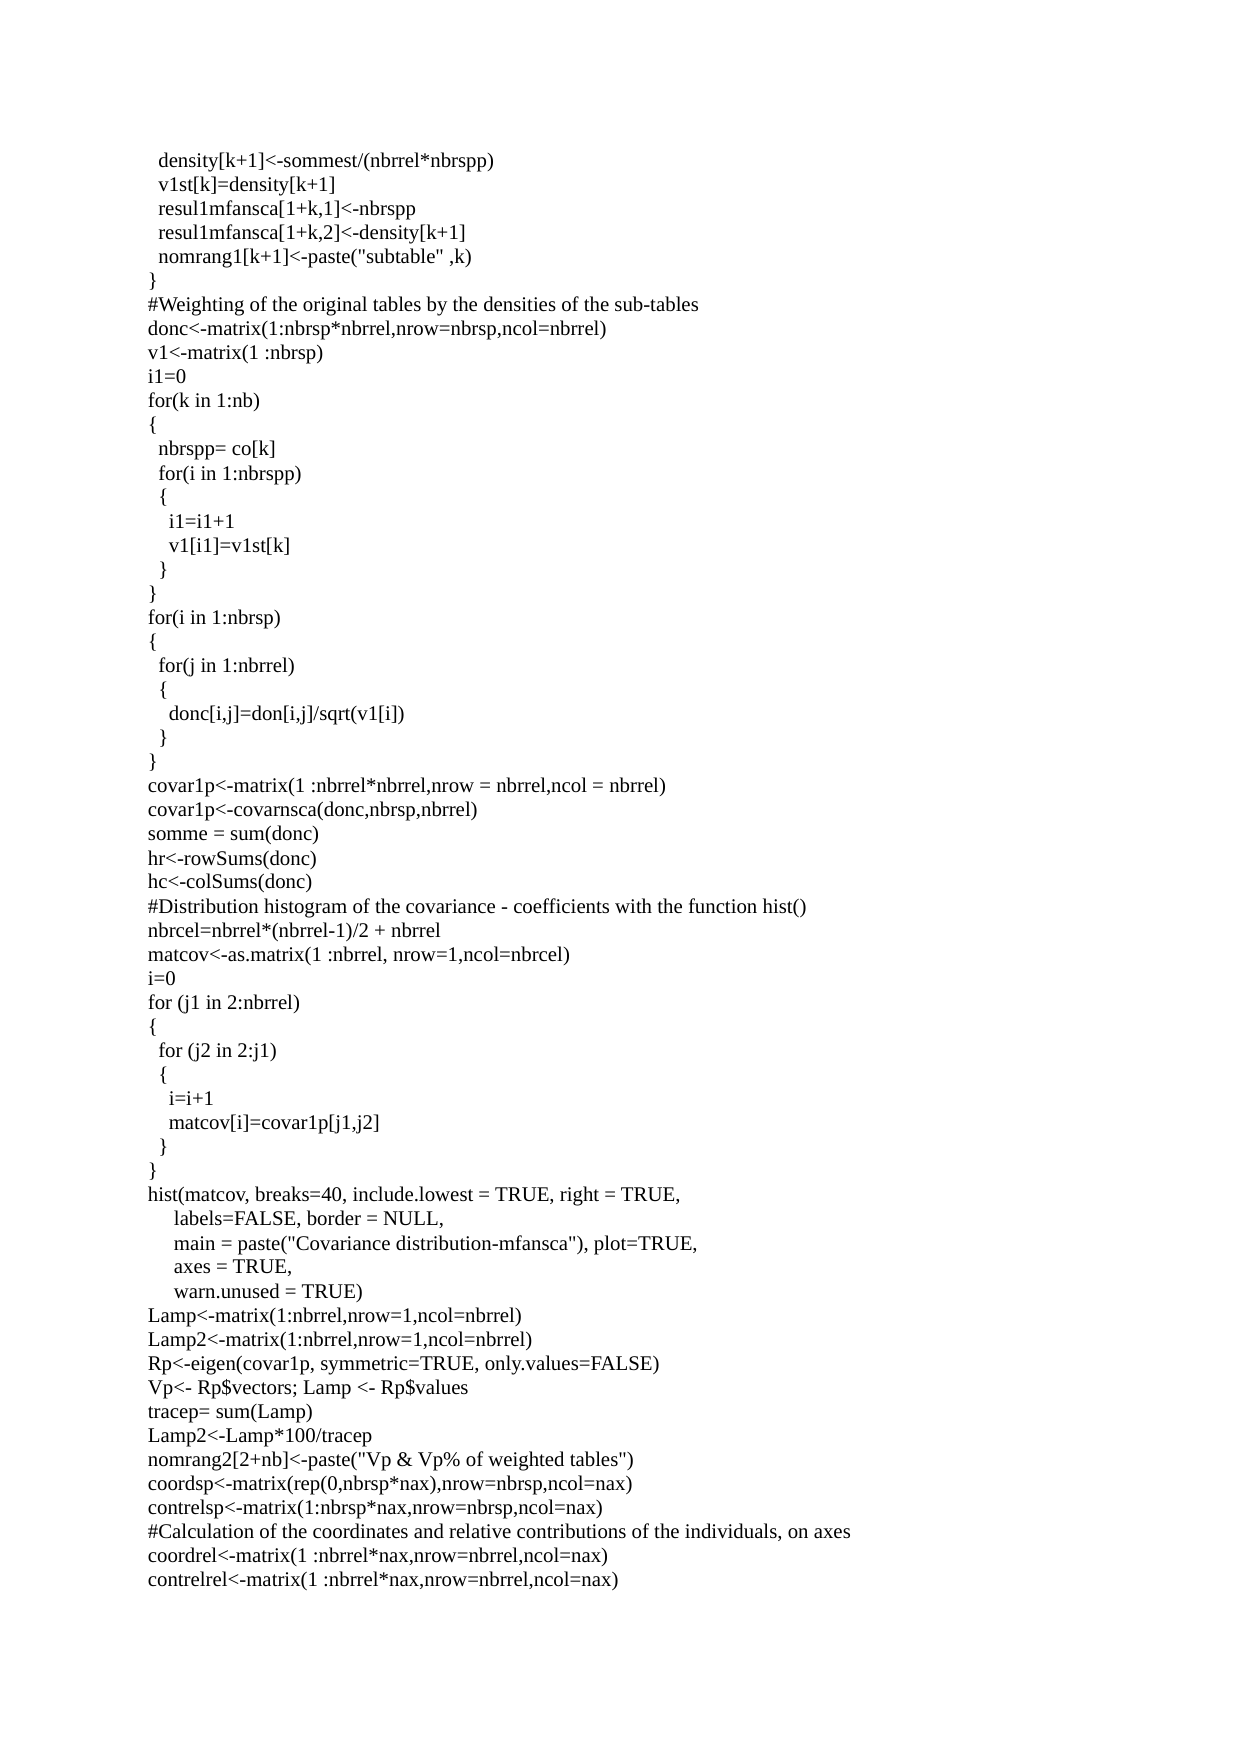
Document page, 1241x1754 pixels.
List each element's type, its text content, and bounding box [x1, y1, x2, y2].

text covar1p<-matrix(1 :nbrrel*nbrrel,nrow = nbrrel,ncol = nbrrel) [148, 773, 1093, 797]
text v1<-matrix(1 :nbrsp) [148, 340, 1093, 364]
text { [148, 412, 1093, 436]
text tracep= sum(Lamp) [148, 1399, 1093, 1423]
text Lamp<-matrix(1:nbrrel,nrow=1,ncol=nbrrel) [148, 1303, 1093, 1327]
text donc<-matrix(1:nbrsp*nbrrel,nrow=nbrsp,ncol=nbrrel) [148, 316, 1093, 340]
text { [148, 1062, 1093, 1086]
text nbrcel=nbrrel*(nbrrel-1)/2 + nbrrel [148, 918, 1093, 942]
text main = paste("Covariance distribution-mfansca"), plot=TRUE, [148, 1230, 1093, 1254]
text resul1mfansca[1+k,1]<-nbrspp [148, 196, 1093, 220]
text #Distribution histogram of the covariance - coefficients with the function hist() [148, 893, 1093, 918]
text { [148, 677, 1093, 701]
text resul1mfansca[1+k,2]<-density[k+1] [148, 220, 1093, 244]
text covar1p<-covarnsca(donc,nbrsp,nbrrel) [148, 797, 1093, 821]
text i=i+1 [148, 1086, 1093, 1110]
text nomrang2[2+nb]<-paste("Vp & Vp% of weighted tables") [148, 1447, 1093, 1471]
text hr<-rowSums(donc) [148, 845, 1093, 869]
text } [148, 1134, 1093, 1158]
text for(j in 1:nbrrel) [148, 653, 1093, 677]
text v1[i1]=v1st[k] [148, 533, 1093, 557]
text } [148, 581, 1093, 605]
text for(k in 1:nb) [148, 388, 1093, 412]
text labels=FALSE, border = NULL, [148, 1206, 1093, 1230]
text Lamp2<-Lamp*100/tracep [148, 1423, 1093, 1447]
text axes = TRUE, [148, 1254, 1093, 1278]
text } [148, 749, 1093, 773]
text #Calculation of the coordinates and relative contributions of the individuals, on axes [148, 1519, 1093, 1543]
text } [148, 725, 1093, 749]
text for (j1 in 2:nbrrel) [148, 990, 1093, 1014]
text nomrang1[k+1]<-paste("subtable" ,k) [148, 244, 1093, 268]
text hist(matcov, breaks=40, include.lowest = TRUE, right = TRUE, [148, 1182, 1093, 1206]
text matcov[i]=covar1p[j1,j2] [148, 1110, 1093, 1134]
text nbrspp= co[k] [148, 436, 1093, 460]
text contrelrel<-matrix(1 :nbrrel*nax,nrow=nbrrel,ncol=nax) [148, 1567, 1093, 1591]
text { [148, 484, 1093, 508]
text density[k+1]<-sommest/(nbrrel*nbrspp) [148, 148, 1093, 172]
text #Weighting of the original tables by the densities of the sub-tables [148, 292, 1093, 316]
text for (j2 in 2:j1) [148, 1038, 1093, 1062]
text { [148, 1014, 1093, 1038]
text hc<-colSums(donc) [148, 869, 1093, 893]
text v1st[k]=density[k+1] [148, 172, 1093, 196]
text contrelsp<-matrix(1:nbrsp*nax,nrow=nbrsp,ncol=nax) [148, 1495, 1093, 1519]
text Vp<- Rp$vectors; Lamp <- Rp$values [148, 1375, 1093, 1399]
text Lamp2<-matrix(1:nbrrel,nrow=1,ncol=nbrrel) [148, 1327, 1093, 1351]
text warn.unused = TRUE) [148, 1278, 1093, 1303]
text for(i in 1:nbrspp) [148, 460, 1093, 484]
text for(i in 1:nbrsp) [148, 605, 1093, 629]
text matcov<-as.matrix(1 :nbrrel, nrow=1,ncol=nbrcel) [148, 942, 1093, 966]
text Rp<-eigen(covar1p, symmetric=TRUE, only.values=FALSE) [148, 1351, 1093, 1375]
text somme = sum(donc) [148, 821, 1093, 845]
text } [148, 1158, 1093, 1182]
text } [148, 557, 1093, 581]
text { [148, 629, 1093, 653]
text donc[i,j]=don[i,j]/sqrt(v1[i]) [148, 701, 1093, 725]
text i1=i1+1 [148, 508, 1093, 533]
text coordsp<-matrix(rep(0,nbrsp*nax),nrow=nbrsp,ncol=nax) [148, 1471, 1093, 1495]
text coordrel<-matrix(1 :nbrrel*nax,nrow=nbrrel,ncol=nax) [148, 1543, 1093, 1567]
text } [148, 268, 1093, 292]
text i1=0 [148, 364, 1093, 388]
text i=0 [148, 966, 1093, 990]
